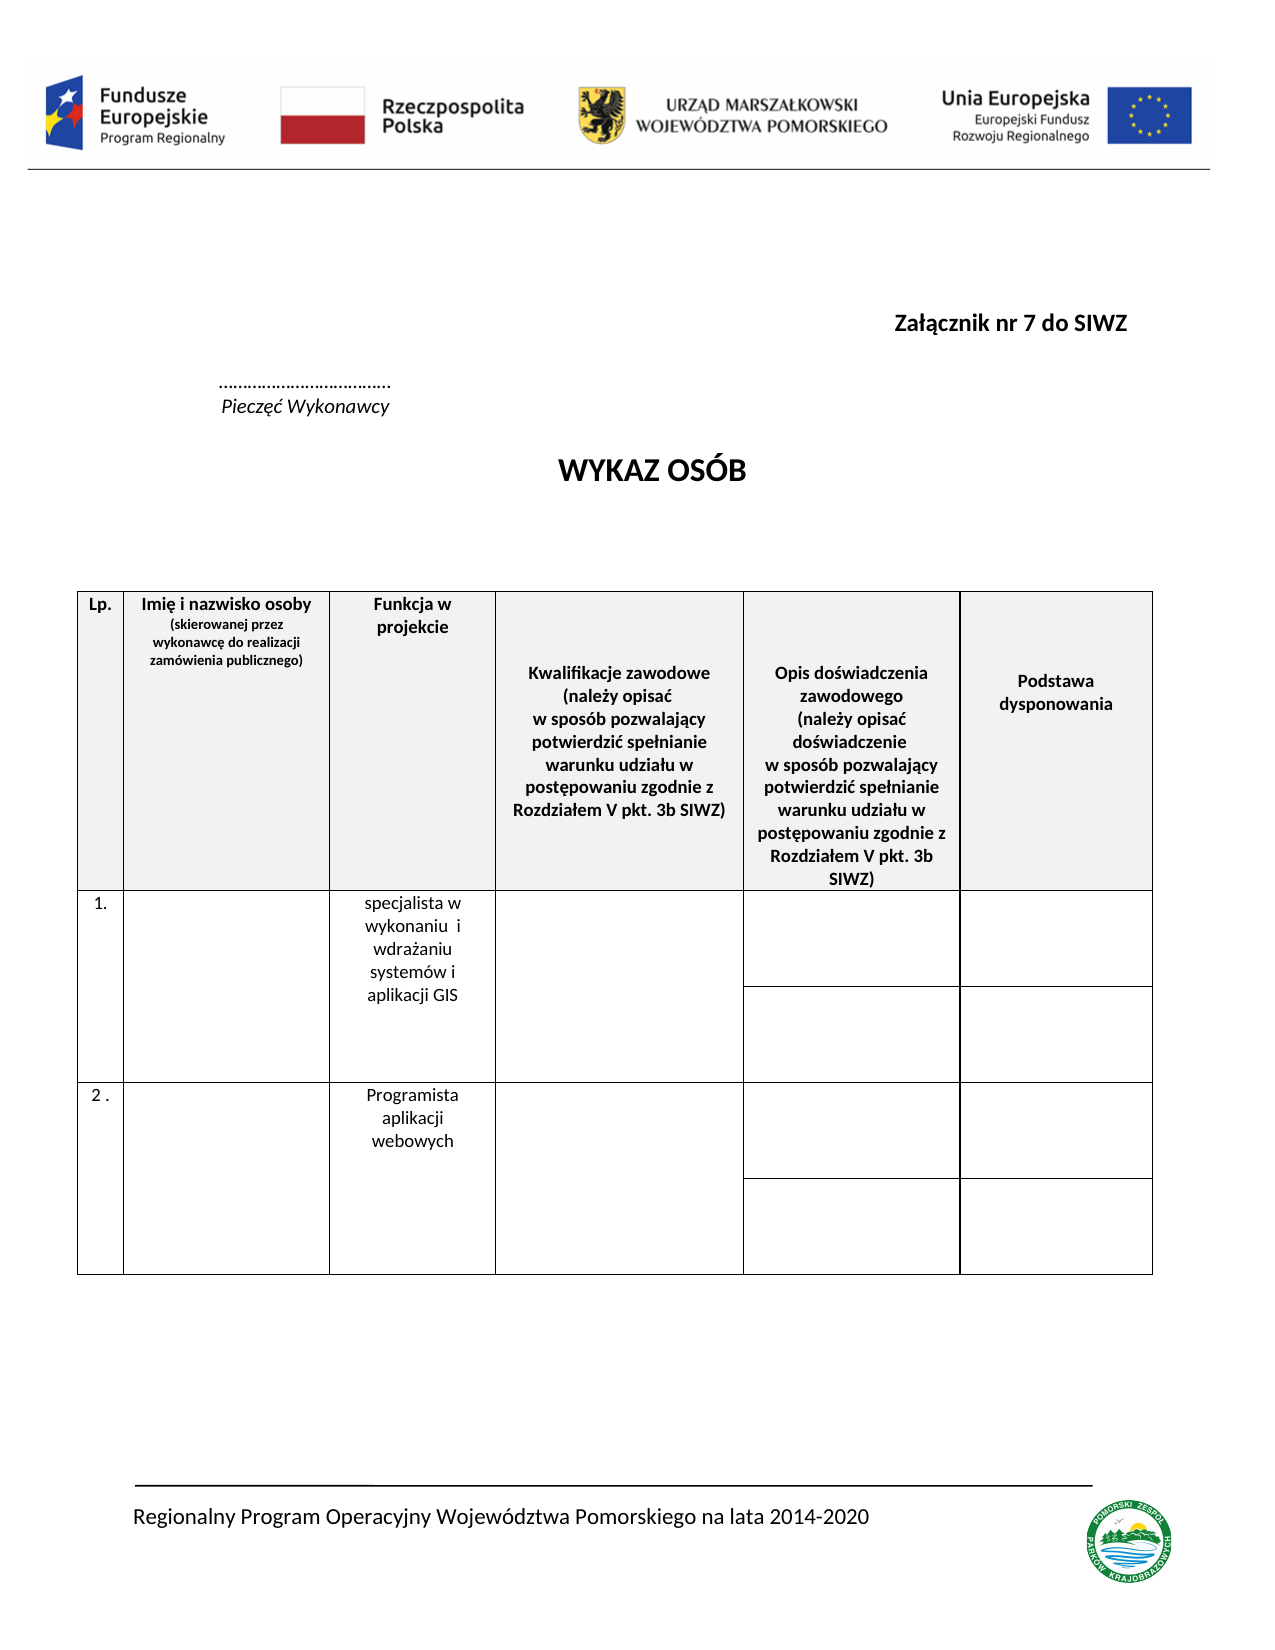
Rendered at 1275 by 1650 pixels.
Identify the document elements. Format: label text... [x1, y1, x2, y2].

table_cell [744, 1179, 959, 1273]
table_header Funkcja w projekcie [330, 592, 495, 890]
table_header Imię i nazwisko osoby (skierowanej przez wykonawcę do realizacji zamówienia publicznego) [124, 592, 329, 669]
text Pieczęć Wykonawcy [133, 393, 479, 419]
table_header Kwalifikacje zawodowe (należy opisać w sposób pozwalający potwierdzić spełnianie warunku udziału w postępowaniu zgodnie z Rozdziałem V pkt. 3b SIWZ) [496, 592, 743, 890]
table_cell [124, 891, 329, 1082]
table_header Opis doświadczenia zawodowego (należy opisać doświadczenie w sposób pozwalający potwierdzić spełnianie warunku udziału w postępowaniu zgodnie z Rozdziałem V pkt. 3b SIWZ) [744, 592, 959, 890]
picture [27, 56, 1211, 170]
table_cell [744, 1083, 959, 1178]
table_cell [744, 891, 959, 986]
table_cell [496, 891, 743, 1082]
table_cell 1. [78, 891, 123, 1082]
table_cell Podstawa dysponowania [961, 669, 1152, 890]
table_header [961, 592, 1152, 669]
table_cell specjalista w wykonaniu i wdrażaniu systemów i aplikacji GIS [330, 891, 495, 1082]
table_cell [961, 1179, 1152, 1273]
table_cell [961, 1083, 1152, 1178]
table_cell [744, 987, 959, 1082]
text ……………………………… [133, 368, 479, 393]
table_cell [961, 987, 1152, 1082]
picture [1086, 1500, 1172, 1583]
text Załącznik nr 7 do SIWZ [133, 307, 1127, 338]
table_cell [961, 891, 1152, 986]
table_cell Programista aplikacji webowych [330, 1083, 495, 1273]
table_cell [124, 1083, 329, 1273]
table_cell 2 . [78, 1083, 123, 1273]
table_cell [124, 669, 329, 890]
table_header Lp. [78, 592, 123, 890]
table_cell [496, 1083, 743, 1273]
text WYKAZ OSÓB [177, 449, 1127, 490]
